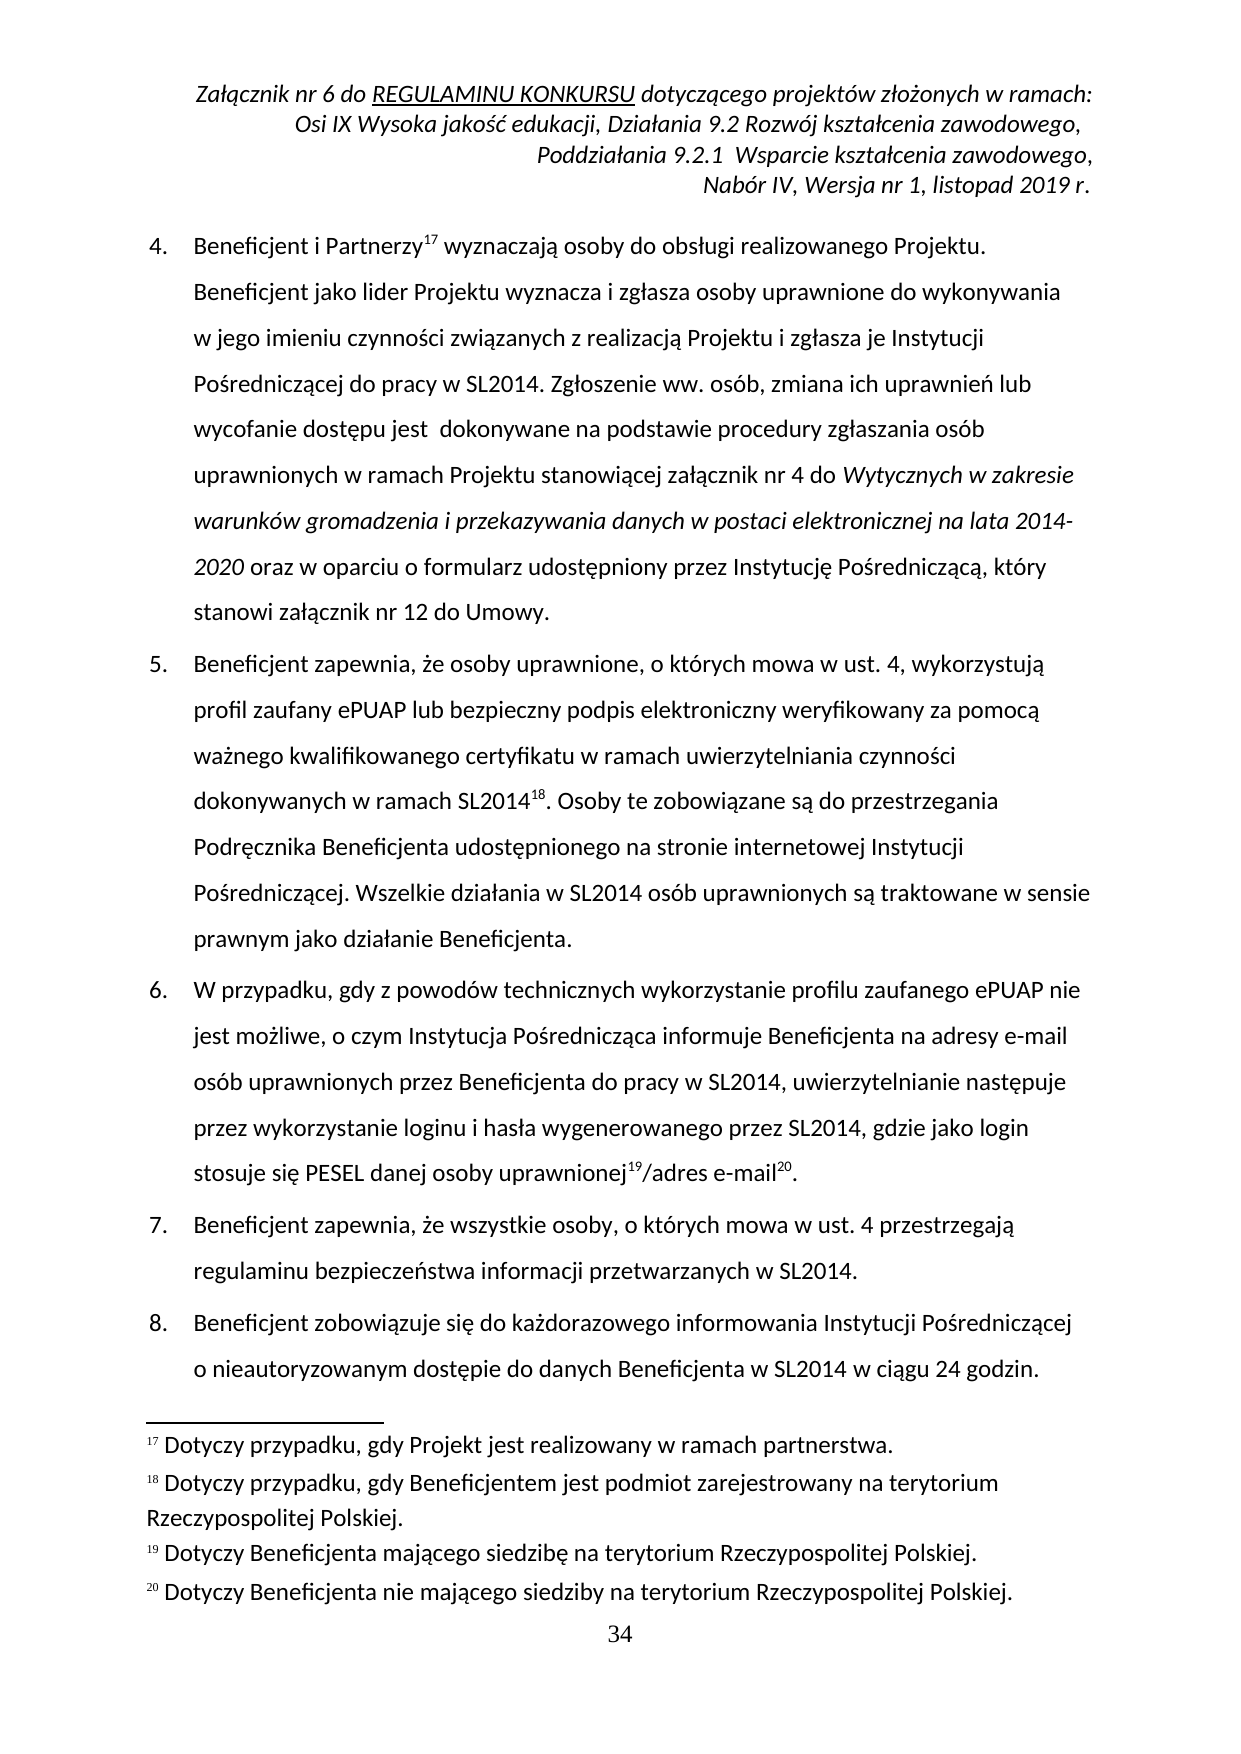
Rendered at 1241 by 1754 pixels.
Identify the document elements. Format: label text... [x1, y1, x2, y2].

list Beneficjent zapewnia, że wszystkie osoby, o których mowa w ust. 4 przestrzegają regulaminu bezpieczeństwa informacji przetwarzanych w SL2014. [149, 1209, 1093, 1286]
list Beneficjent i Partnerzy wyznaczają osoby do obsługi realizowanego Projektu. Beneficjent jako lider Projektu wyznacza i zgłasza osoby uprawnione do wykonywania w jego imieniu czynności związanych z realizacją Projektu i zgłasza je Instytucji Pośredniczącej do pracy w SL2014. Zgłoszenie ww. osób, zmiana ich uprawnień lub wycofanie dostępu jest dokonywane na podstawie procedury zgłaszania osób uprawnionych w ramach Projektu stanowiącej załącznik nr 4 do Wytycznych w zakresie warunków gromadzenia i przekazywania danych w postaci elektronicznej na lata 2014-2020 oraz w oparciu o formularz udostępniony przez Instytucję Pośredniczącą, który stanowi załącznik nr 12 do Umowy. [149, 231, 1093, 627]
list W przypadku, gdy z powodów technicznych wykorzystanie profilu zaufanego ePUAP nie jest możliwe, o czym Instytucja Pośrednicząca informuje Beneficjenta na adresy e-mail osób uprawnionych przez Beneficjenta do pracy w SL2014, uwierzytelnianie następuje przez wykorzystanie loginu i hasła wygenerowanego przez SL2014, gdzie jako login stosuje się PESEL danej osoby uprawnionej/adres e-mail. [149, 975, 1093, 1188]
list Beneficjent zobowiązuje się do każdorazowego informowania Instytucji Pośredniczącej o nieautoryzowanym dostępie do danych Beneficjenta w SL2014 w ciągu 24 godzin. [149, 1307, 1093, 1383]
list Beneficjent zapewnia, że osoby uprawnione, o których mowa w ust. 4, wykorzystują profil zaufany ePUAP lub bezpieczny podpis elektroniczny weryfikowany za pomocą ważnego kwalifikowanego certyfikatu w ramach uwierzytelniania czynności dokonywanych w ramach SL2014. Osoby te zobowiązane są do przestrzegania Podręcznika Beneficjenta udostępnionego na stronie internetowej Instytucji Pośredniczącej. Wszelkie działania w SL2014 osób uprawnionych są traktowane w sensie prawnym jako działanie Beneficjenta. [149, 648, 1093, 953]
